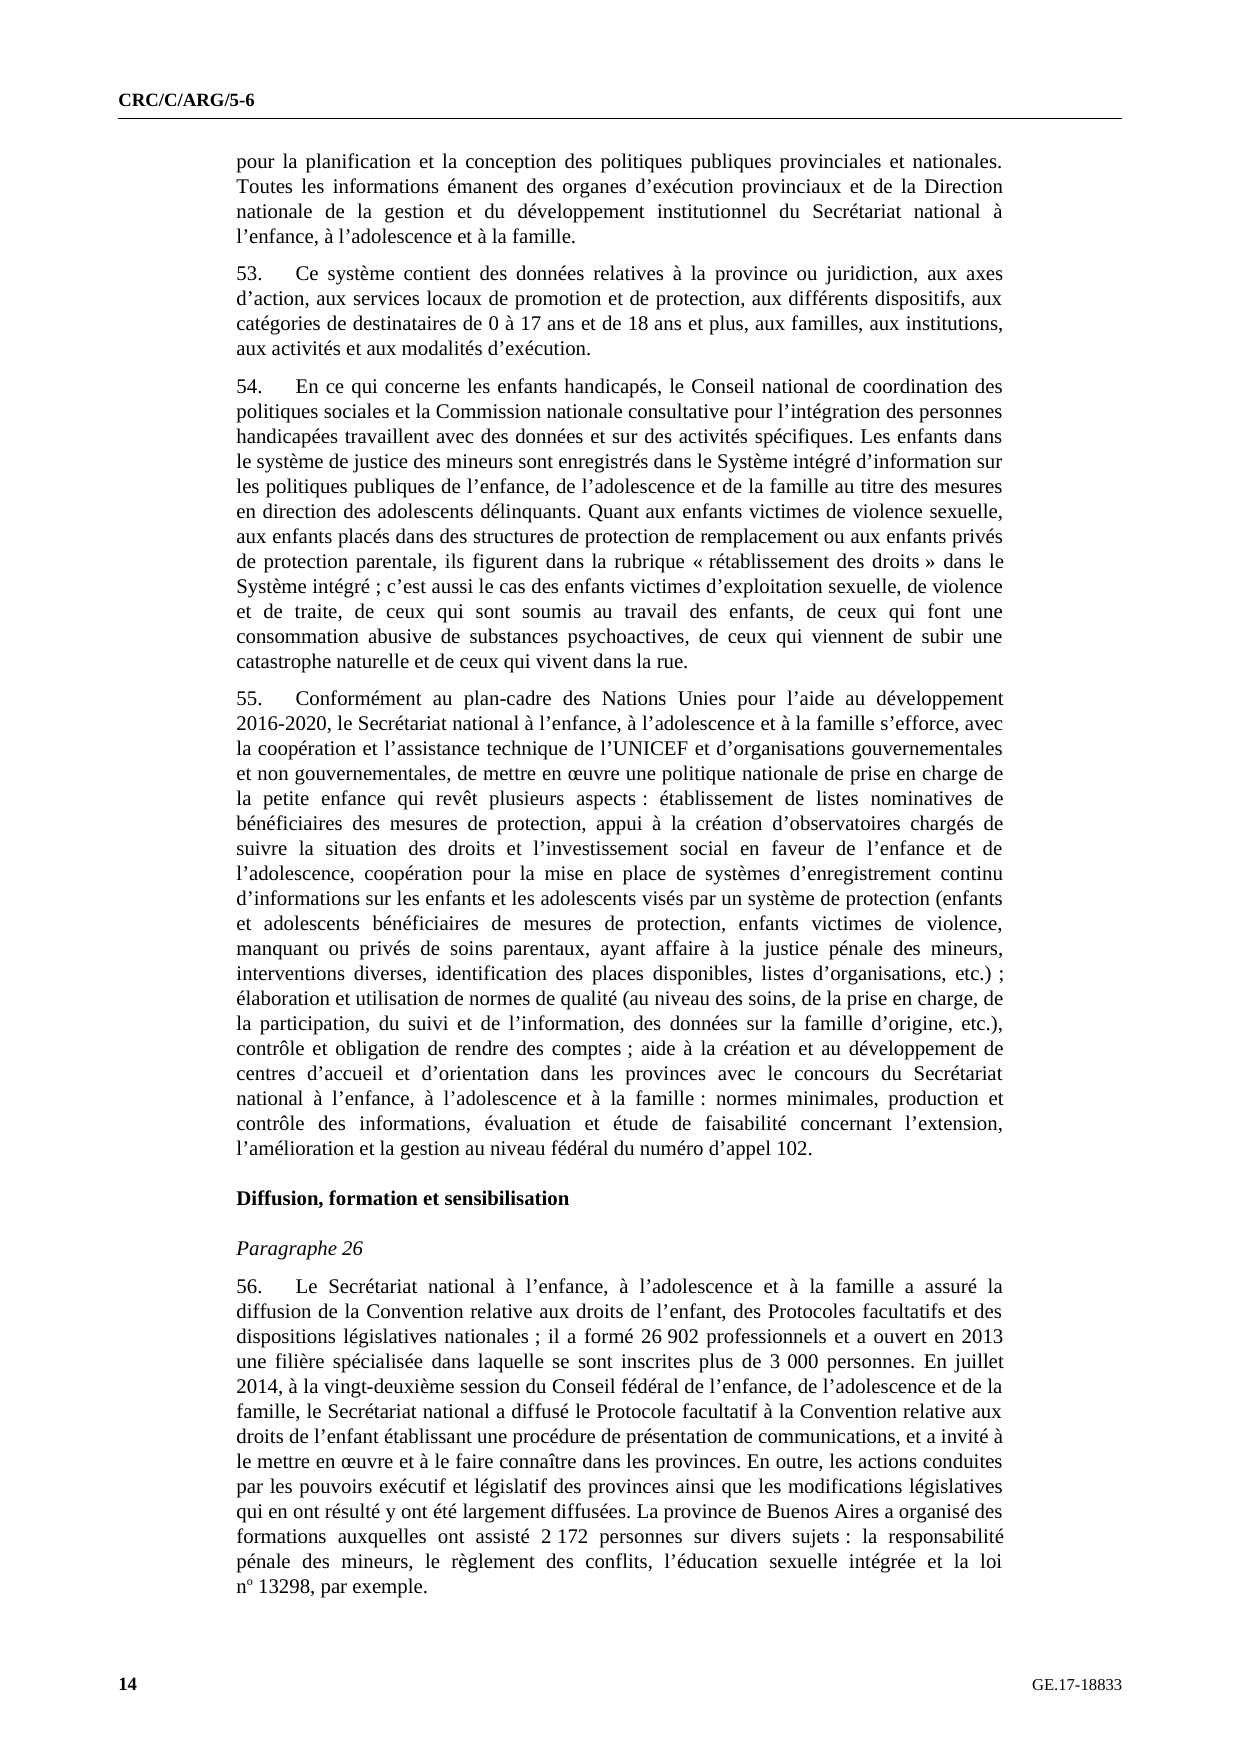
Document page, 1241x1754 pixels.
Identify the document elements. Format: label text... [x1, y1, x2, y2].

text 56. Le Secrétariat national à l’enfance, à l’adolescence et à la famille a assuré la diffusion de la Convention relative aux droits de l’enfant, des Protocoles facultatifs et des dispositions législatives nationales ; il a formé 26 902 professionnels et a ouvert en 2013 une filière spécialisée dans laquelle se sont inscrites plus de 3 000 personnes. En juillet 2014, à la vingt-deuxième session du Conseil fédéral de l’enfance, de l’adolescence et de la famille, le Secrétariat national a diffusé le Protocole facultatif à la Convention relative aux droits de l’enfant établissant une procédure de présentation de communications, et a invité à le mettre en œuvre et à le faire connaître dans les provinces. En outre, les actions conduites par les pouvoirs exécutif et législatif des provinces ainsi que les modifications législatives qui en ont résulté y ont été largement diffusées. La province de Buenos Aires a organisé des formations auxquelles ont assisté 2 172 personnes sur divers sujets : la responsabilité pénale des mineurs, le règlement des conflits, l’éducation sexuelle intégrée et la loi no 13298, par exemple. [236, 1273, 1004, 1598]
text Paragraphe 26 [118, 1235, 1004, 1260]
text 54. En ce qui concerne les enfants handicapés, le Conseil national de coordination des politiques sociales et la Commission nationale consultative pour l’intégration des personnes handicapées travaillent avec des données et sur des activités spécifiques. Les enfants dans le système de justice des mineurs sont enregistrés dans le Système intégré d’information sur les politiques publiques de l’enfance, de l’adolescence et de la famille au titre des mesures en direction des adolescents délinquants. Quant aux enfants victimes de violence sexuelle, aux enfants placés dans des structures de protection de remplacement ou aux enfants privés de protection parentale, ils figurent dans la rubrique « rétablissement des droits » dans le Système intégré ; c’est aussi le cas des enfants victimes d’exploitation sexuelle, de violence et de traite, de ceux qui sont soumis au travail des enfants, de ceux qui font une consommation abusive de substances psychoactives, de ceux qui viennent de subir une catastrophe naturelle et de ceux qui vivent dans la rue. [236, 373, 1004, 673]
text Diffusion, formation et sensibilisation [118, 1185, 1004, 1210]
text 53. Ce système contient des données relatives à la province ou juridiction, aux axes d’action, aux services locaux de promotion et de protection, aux différents dispositifs, aux catégories de destinataires de 0 à 17 ans et de 18 ans et plus, aux familles, aux institutions, aux activités et aux modalités d’exécution. [236, 260, 1004, 360]
text 55. Conformément au plan-cadre des Nations Unies pour l’aide au développement 2016-2020, le Secrétariat national à l’enfance, à l’adolescence et à la famille s’efforce, avec la coopération et l’assistance technique de l’UNICEF et d’organisations gouvernementales et non gouvernementales, de mettre en œuvre une politique nationale de prise en charge de la petite enfance qui revêt plusieurs aspects : établissement de listes nominatives de bénéficiaires des mesures de protection, appui à la création d’observatoires chargés de suivre la situation des droits et l’investissement social en faveur de l’enfance et de l’adolescence, coopération pour la mise en place de systèmes d’enregistrement continu d’informations sur les enfants et les adolescents visés par un système de protection (enfants et adolescents bénéficiaires de mesures de protection, enfants victimes de violence, manquant ou privés de soins parentaux, ayant affaire à la justice pénale des mineurs, interventions diverses, identification des places disponibles, listes d’organisations, etc.) ; élaboration et utilisation de normes de qualité (au niveau des soins, de la prise en charge, de la participation, du suivi et de l’information, des données sur la famille d’origine, etc.), contrôle et obligation de rendre des comptes ; aide à la création et au développement de centres d’accueil et d’orientation dans les provinces avec le concours du Secrétariat national à l’enfance, à l’adolescence et à la famille : normes minimales, production et contrôle des informations, évaluation et étude de faisabilité concernant l’extension, l’amélioration et la gestion au niveau fédéral du numéro d’appel 102. [236, 685, 1004, 1160]
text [236, 148, 1004, 248]
